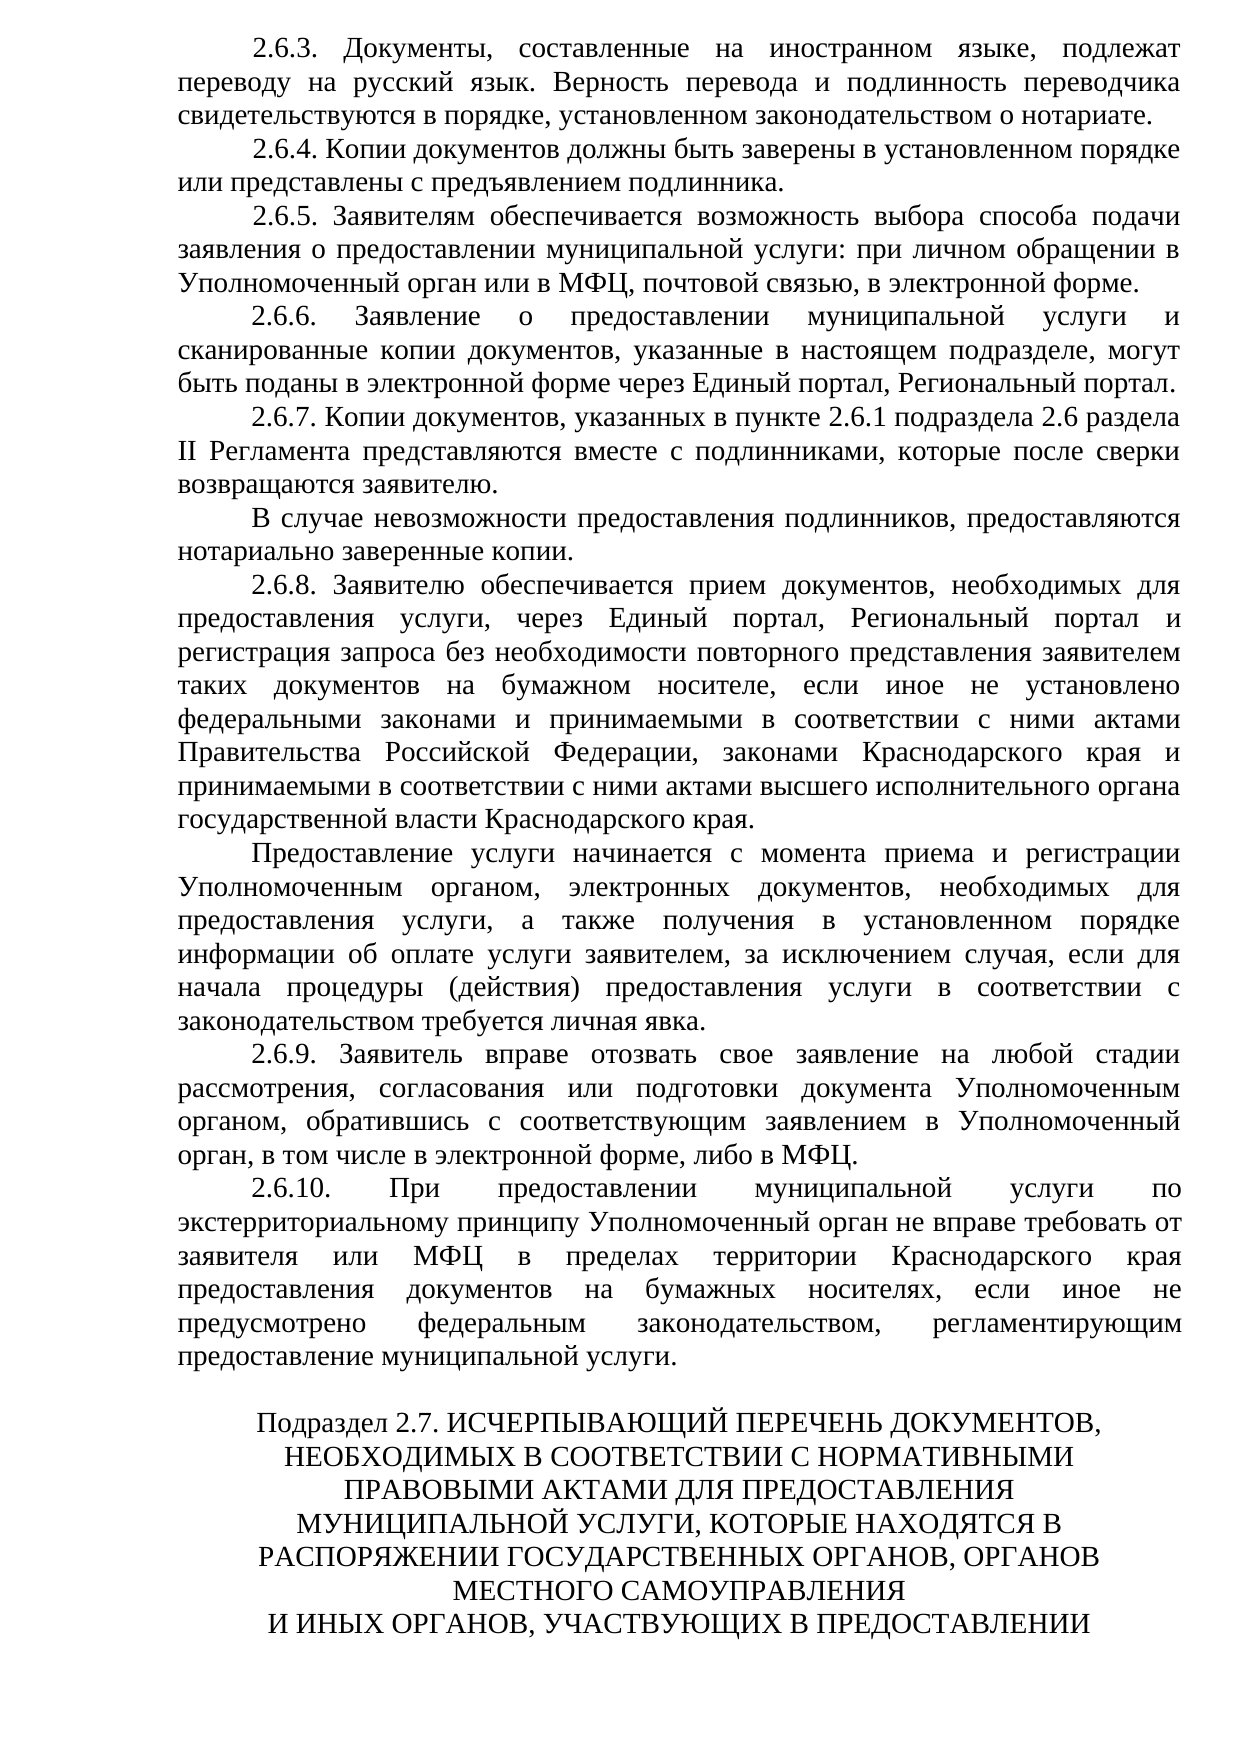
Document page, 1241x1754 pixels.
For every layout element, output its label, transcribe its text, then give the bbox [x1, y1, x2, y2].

text НЕОБХОДИМЫХ В СООТВЕТСТВИИ С НОРМАТИВНЫМИ [177, 1439, 1181, 1472]
text 2.6.3. Документы, составленные на иностранном языке, подлежат переводу на русский язык. Верность перевода и подлинность переводчика свидетельствуются в порядке, установленном законодательством о нотариате. [177, 30, 1181, 131]
text Подраздел 2.7. ИСЧЕРПЫВАЮЩИЙ ПЕРЕЧЕНЬ ДОКУМЕНТОВ, [177, 1405, 1181, 1439]
text 2.6.7. Копии документов, указанных в пункте 2.6.1 подраздела 2.6 раздела II Регламента представляются вместе с подлинниками, которые после сверки возвращаются заявителю. [177, 399, 1181, 500]
text 2.6.4. Копии документов должны быть заверены в установленном порядке или представлены с предъявлением подлинника. [177, 131, 1181, 198]
text МУНИЦИПАЛЬНОЙ УСЛУГИ, КОТОРЫЕ НАХОДЯТСЯ В [177, 1506, 1181, 1539]
text И ИНЫХ ОРГАНОВ, УЧАСТВУЮЩИХ В ПРЕДОСТАВЛЕНИИ [177, 1607, 1181, 1640]
text 2.6.8. Заявителю обеспечивается прием документов, необходимых для предоставления услуги, через Единый портал, Региональный портал и регистрация запроса без необходимости повторного представления заявителем таких документов на бумажном носителе, если иное не установлено федеральными законами и принимаемыми в соответствии с ними актами Правительства Российской Федерации, законами Краснодарского края и принимаемыми в соответствии с ними актами высшего исполнительного органа государственной власти Краснодарского края. [177, 567, 1181, 835]
text 2.6.5. Заявителям обеспечивается возможность выбора способа подачи заявления о предоставлении муниципальной услуги: при личном обращении в Уполномоченный орган или в МФЦ, почтовой связью, в электронной форме. [177, 198, 1181, 298]
text Предоставление услуги начинается с момента приема и регистрации Уполномоченным органом, электронных документов, необходимых для предоставления услуги, а также получения в установленном порядке информации об оплате услуги заявителем, за исключением случая, если для начала процедуры (действия) предоставления услуги в соответствии с законодательством требуется личная явка. [177, 835, 1181, 1036]
text В случае невозможности предоставления подлинников, предоставляются нотариально заверенные копии. [177, 500, 1181, 567]
text 2.6.6. Заявление о предоставлении муниципальной услуги и сканированные копии документов, указанные в настоящем подразделе, могут быть поданы в электронной форме через Единый портал, Региональный портал. [177, 298, 1181, 399]
text РАСПОРЯЖЕНИИ ГОСУДАРСТВЕННЫХ ОРГАНОВ, ОРГАНОВ МЕСТНОГО САМОУПРАВЛЕНИЯ [177, 1539, 1181, 1607]
text 2.6.9. Заявитель вправе отозвать свое заявление на любой стадии рассмотрения, согласования или подготовки документа Уполномоченным органом, обратившись с соответствующим заявлением в Уполномоченный орган, в том числе в электронной форме, либо в МФЦ. [177, 1036, 1181, 1171]
subtitle 2.6.10. При предоставлении муниципальной услуги по экстерриториальному принципу Уполномоченный орган не вправе требовать от заявителя или МФЦ в пределах территории Краснодарского края предоставления документов на бумажных носителях, если иное не предусмотрено федеральным законодательством, регламентирующим предоставление муниципальной услуги. [177, 1171, 1183, 1372]
text ПРАВОВЫМИ АКТАМИ ДЛЯ ПРЕДОСТАВЛЕНИЯ [177, 1472, 1181, 1506]
